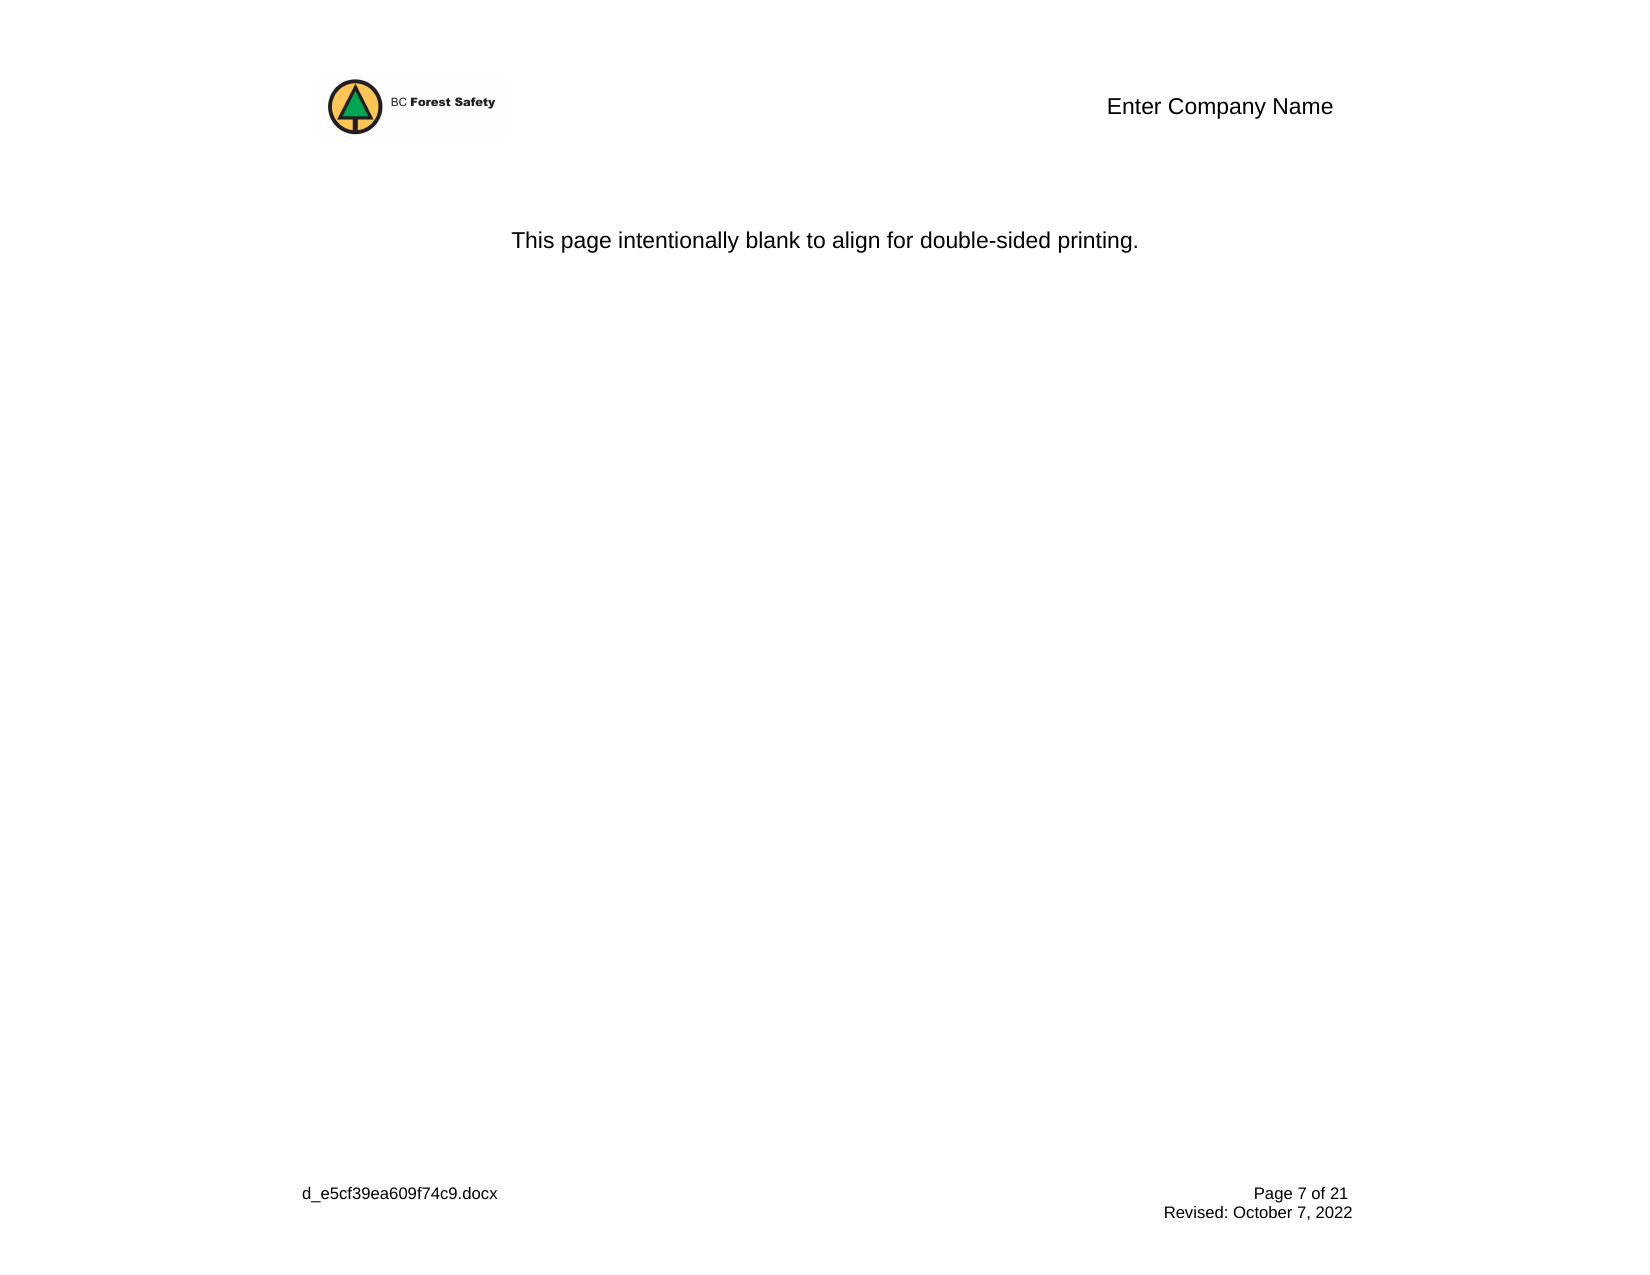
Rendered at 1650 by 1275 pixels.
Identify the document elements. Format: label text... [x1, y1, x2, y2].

text This page intentionally blank to align for double-sided printing. [112, 227, 1537, 254]
picture [316, 75, 506, 138]
